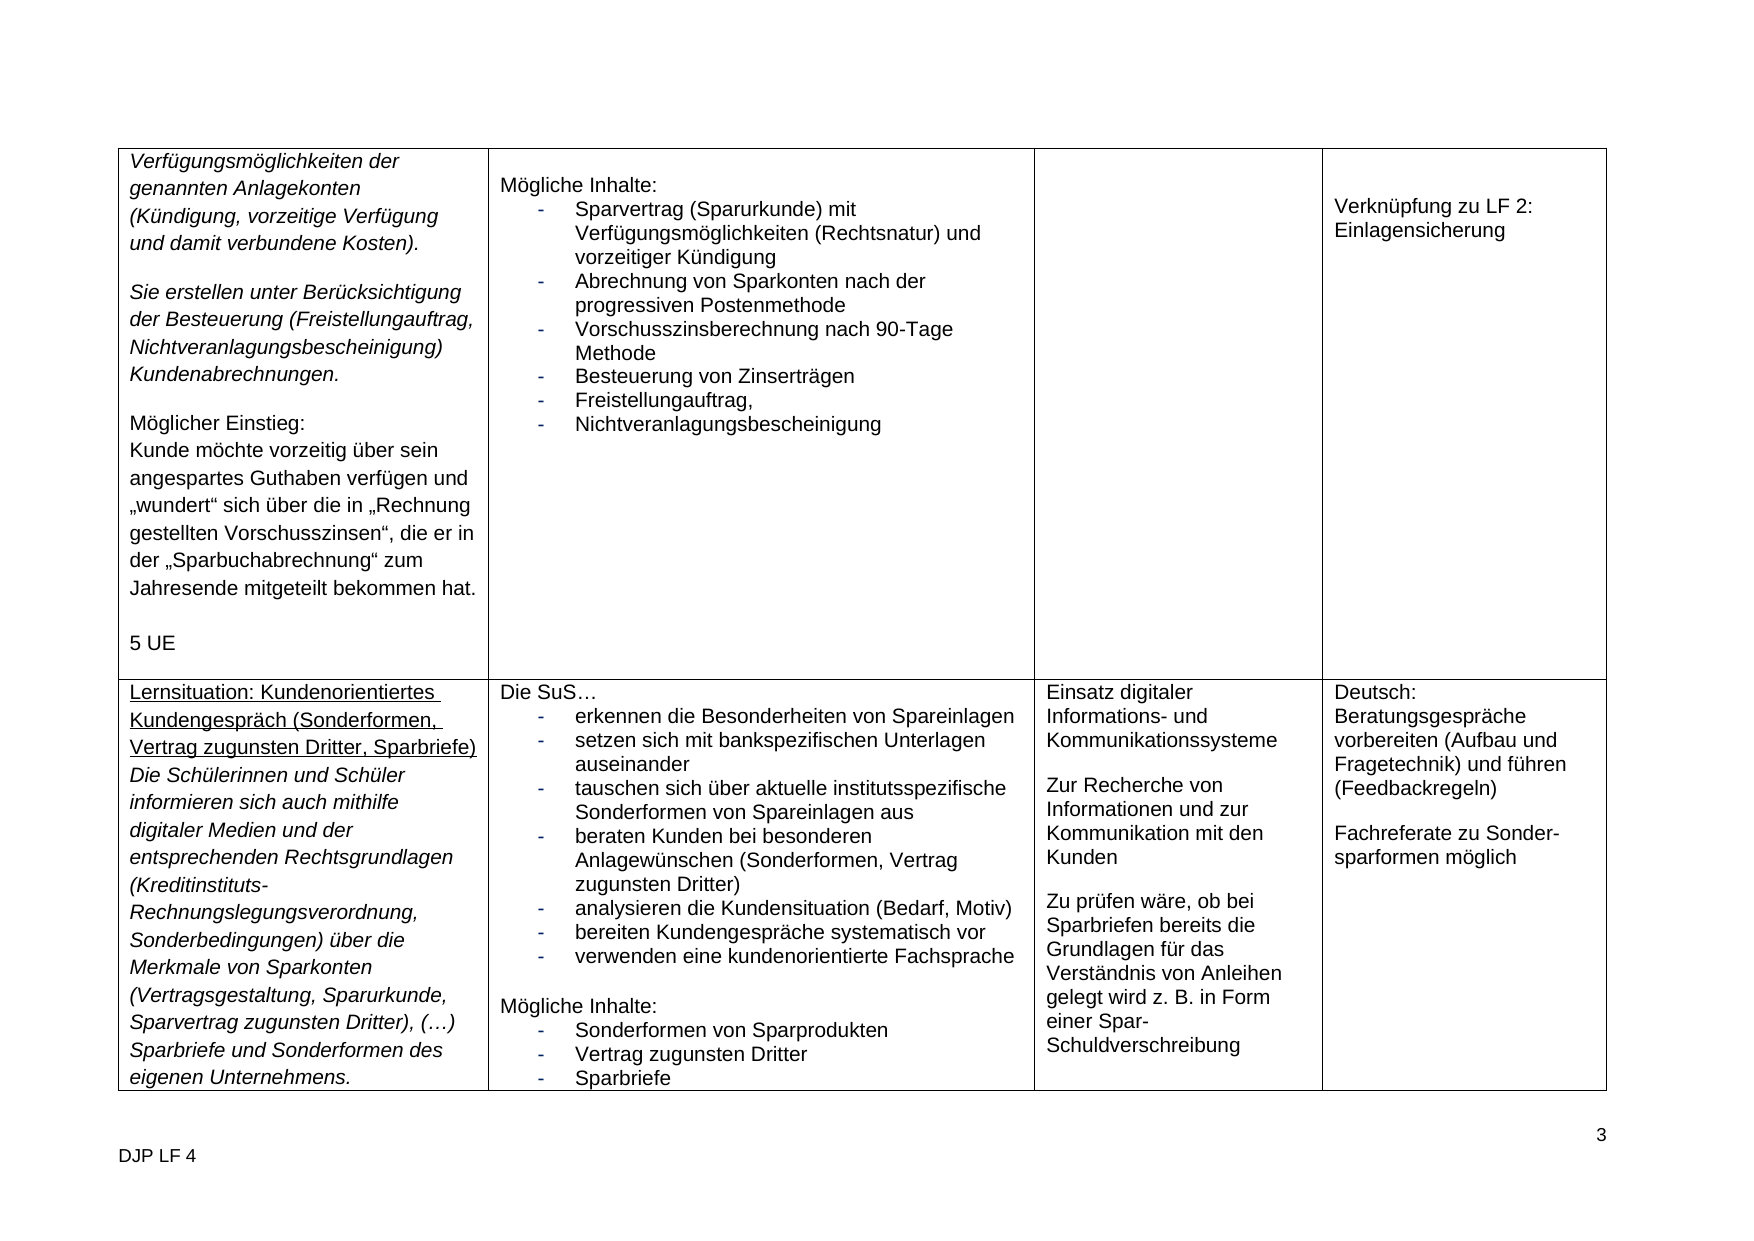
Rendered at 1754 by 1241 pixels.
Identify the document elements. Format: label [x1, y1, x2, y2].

table_cell [119, 149, 488, 679]
table_cell [489, 680, 1034, 1090]
table_cell [1323, 680, 1606, 1090]
table_cell [119, 680, 488, 1090]
table_cell [1035, 149, 1322, 679]
table_cell [489, 149, 1034, 679]
table_cell [1323, 149, 1606, 679]
table_cell [1035, 680, 1322, 1090]
